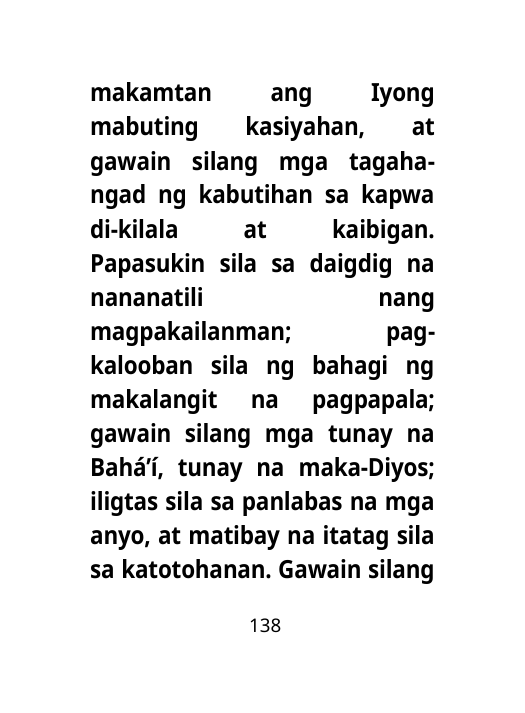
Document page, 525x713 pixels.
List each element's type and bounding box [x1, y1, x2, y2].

text [90, 75, 435, 586]
